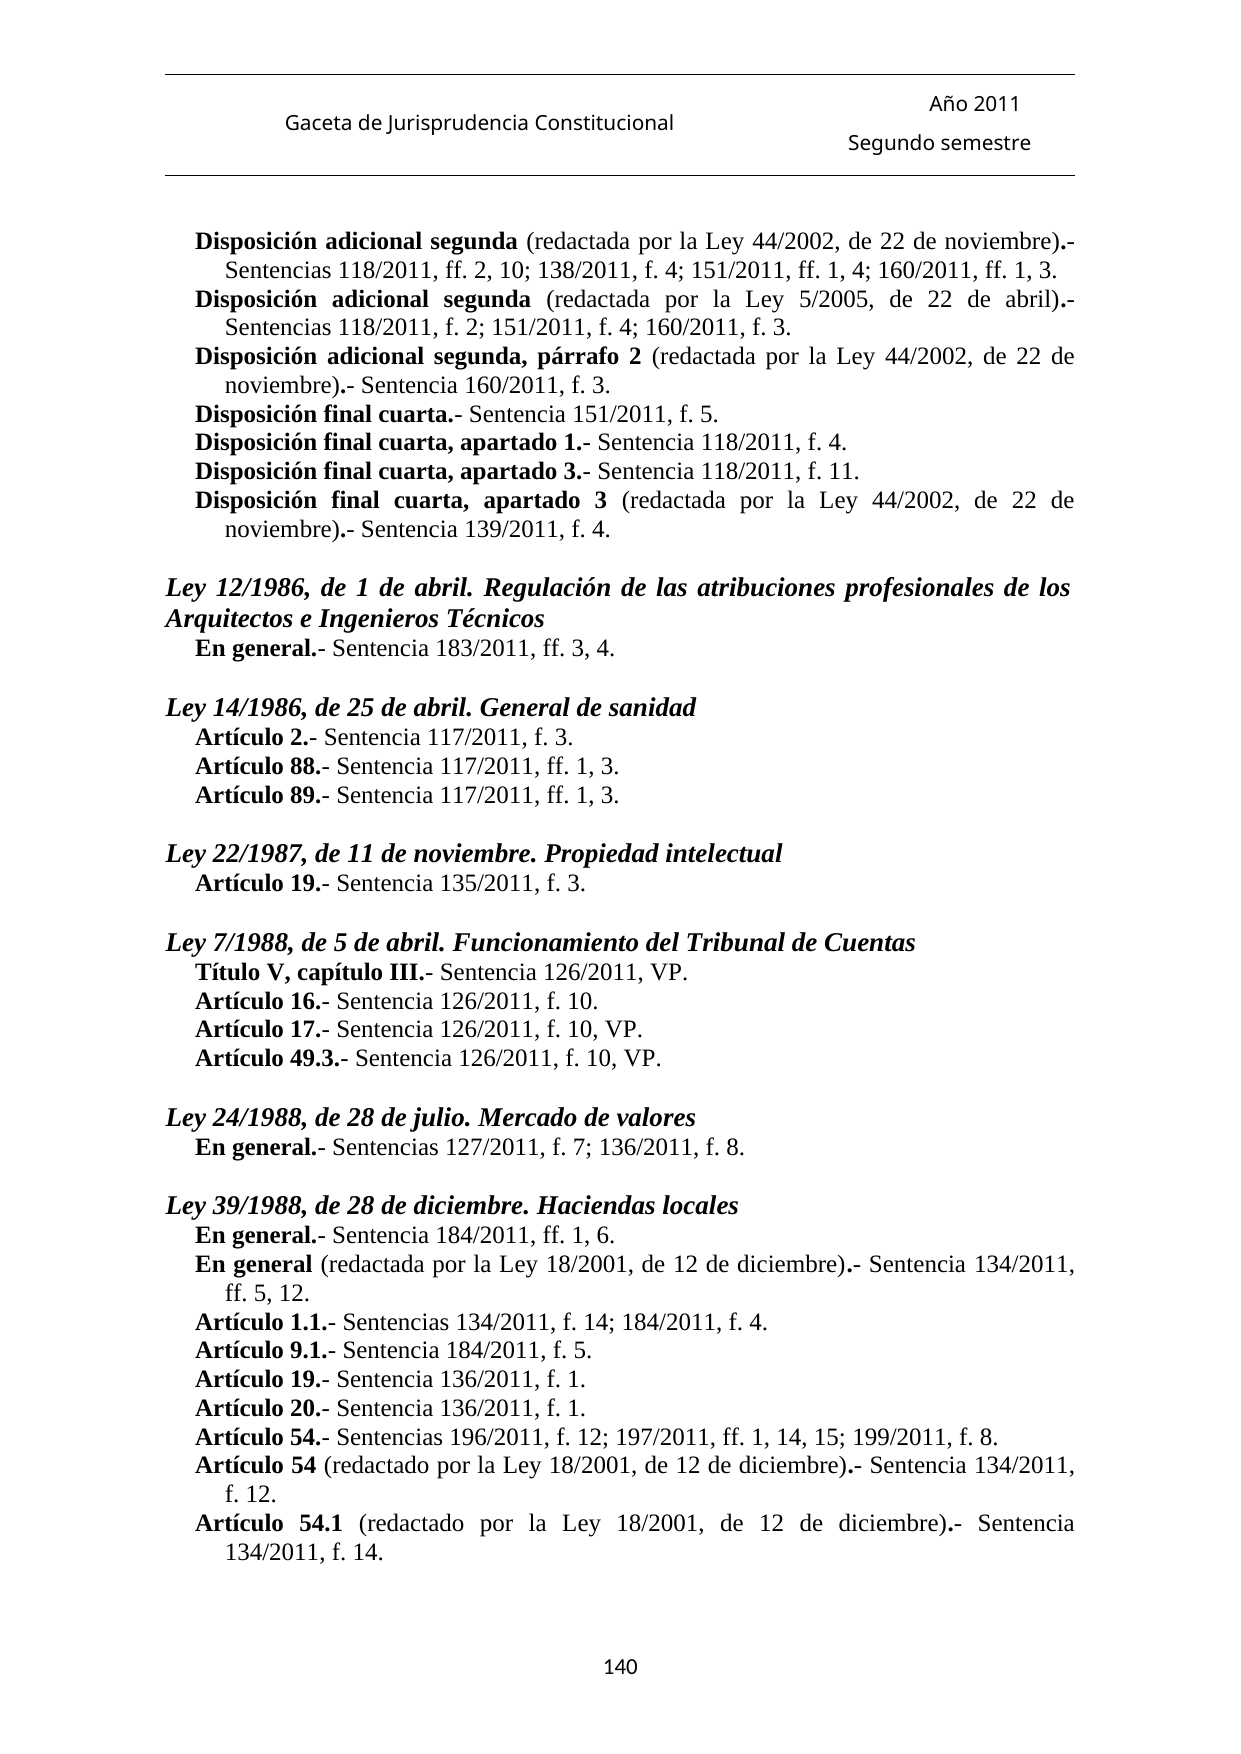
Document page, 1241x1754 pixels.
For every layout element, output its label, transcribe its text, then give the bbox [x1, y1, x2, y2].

text Ley 24/1988, de 28 de julio. Mercado de valores [165, 1101, 1075, 1132]
text Artículo 9.1.- Sentencia 184/2011, f. 5. [195, 1336, 1075, 1364]
text En general (redactada por la Ley 18/2001, de 12 de diciembre).- Sentencia 134/2011, ff. 5, 12. [195, 1249, 1075, 1307]
text Artículo 54 (redactado por la Ley 18/2001, de 12 de diciembre).- Sentencia 134/2011, f. 12. [195, 1451, 1075, 1508]
text Artículo 49.3.- Sentencia 126/2011, f. 10, VP. [195, 1043, 1075, 1072]
text Artículo 54.1 (redactado por la Ley 18/2001, de 12 de diciembre).- Sentencia 134/2011, f. 14. [195, 1508, 1075, 1566]
text Ley 7/1988, de 5 de abril. Funcionamiento del Tribunal de Cuentas [165, 926, 1075, 957]
text Disposición final cuarta, apartado 3 (redactada por la Ley 44/2002, de 22 de noviembre).- Sentencia 139/2011, f. 4. [195, 485, 1075, 542]
text Disposición final cuarta, apartado 3.- Sentencia 118/2011, f. 11. [195, 456, 1075, 485]
text Artículo 54.- Sentencias 196/2011, f. 12; 197/2011, ff. 1, 14, 15; 199/2011, f. 8. [195, 1422, 1075, 1451]
text Disposición final cuarta.- Sentencia 151/2011, f. 5. [195, 399, 1075, 427]
text Disposición adicional segunda (redactada por la Ley 44/2002, de 22 de noviembre).- Sentencias 118/2011, ff. 2, 10; 138/2011, f. 4; 151/2011, ff. 1, 4; 160/2011, ff. 1, 3. [195, 226, 1075, 284]
text Artículo 19.- Sentencia 135/2011, f. 3. [195, 868, 1075, 897]
text Artículo 17.- Sentencia 126/2011, f. 10, VP. [195, 1014, 1075, 1043]
text En general.- Sentencia 184/2011, ff. 1, 6. [195, 1221, 1075, 1249]
text Disposición adicional segunda (redactada por la Ley 5/2005, de 22 de abril).- Sentencias 118/2011, f. 2; 151/2011, f. 4; 160/2011, f. 3. [195, 284, 1075, 341]
text Título V, capítulo III.- Sentencia 126/2011, VP. [195, 957, 1075, 986]
text Ley 14/1986, de 25 de abril. General de sanidad [165, 691, 1075, 722]
text Disposición adicional segunda, párrafo 2 (redactada por la Ley 44/2002, de 22 de noviembre).- Sentencia 160/2011, f. 3. [195, 341, 1075, 399]
text Artículo 2.- Sentencia 117/2011, f. 3. [195, 722, 1075, 751]
text Artículo 20.- Sentencia 136/2011, f. 1. [195, 1393, 1075, 1422]
text Artículo 88.- Sentencia 117/2011, ff. 1, 3. [195, 751, 1075, 780]
text Artículo 1.1.- Sentencias 134/2011, f. 14; 184/2011, f. 4. [195, 1307, 1075, 1336]
text Artículo 89.- Sentencia 117/2011, ff. 1, 3. [195, 780, 1075, 808]
text Disposición final cuarta, apartado 1.- Sentencia 118/2011, f. 4. [195, 427, 1075, 456]
text Ley 22/1987, de 11 de noviembre. Propiedad intelectual [165, 837, 1075, 868]
text En general.- Sentencia 183/2011, ff. 3, 4. [195, 633, 1075, 662]
text Artículo 16.- Sentencia 126/2011, f. 10. [195, 986, 1075, 1014]
text Ley 39/1988, de 28 de diciembre. Haciendas locales [165, 1189, 1075, 1221]
text Artículo 19.- Sentencia 136/2011, f. 1. [195, 1364, 1075, 1393]
text En general.- Sentencias 127/2011, f. 7; 136/2011, f. 8. [195, 1132, 1075, 1161]
text Ley 12/1986, de 1 de abril. Regulación de las atribuciones profesionales de los Arquitectos e Ingenieros Técnicos [165, 571, 1075, 633]
